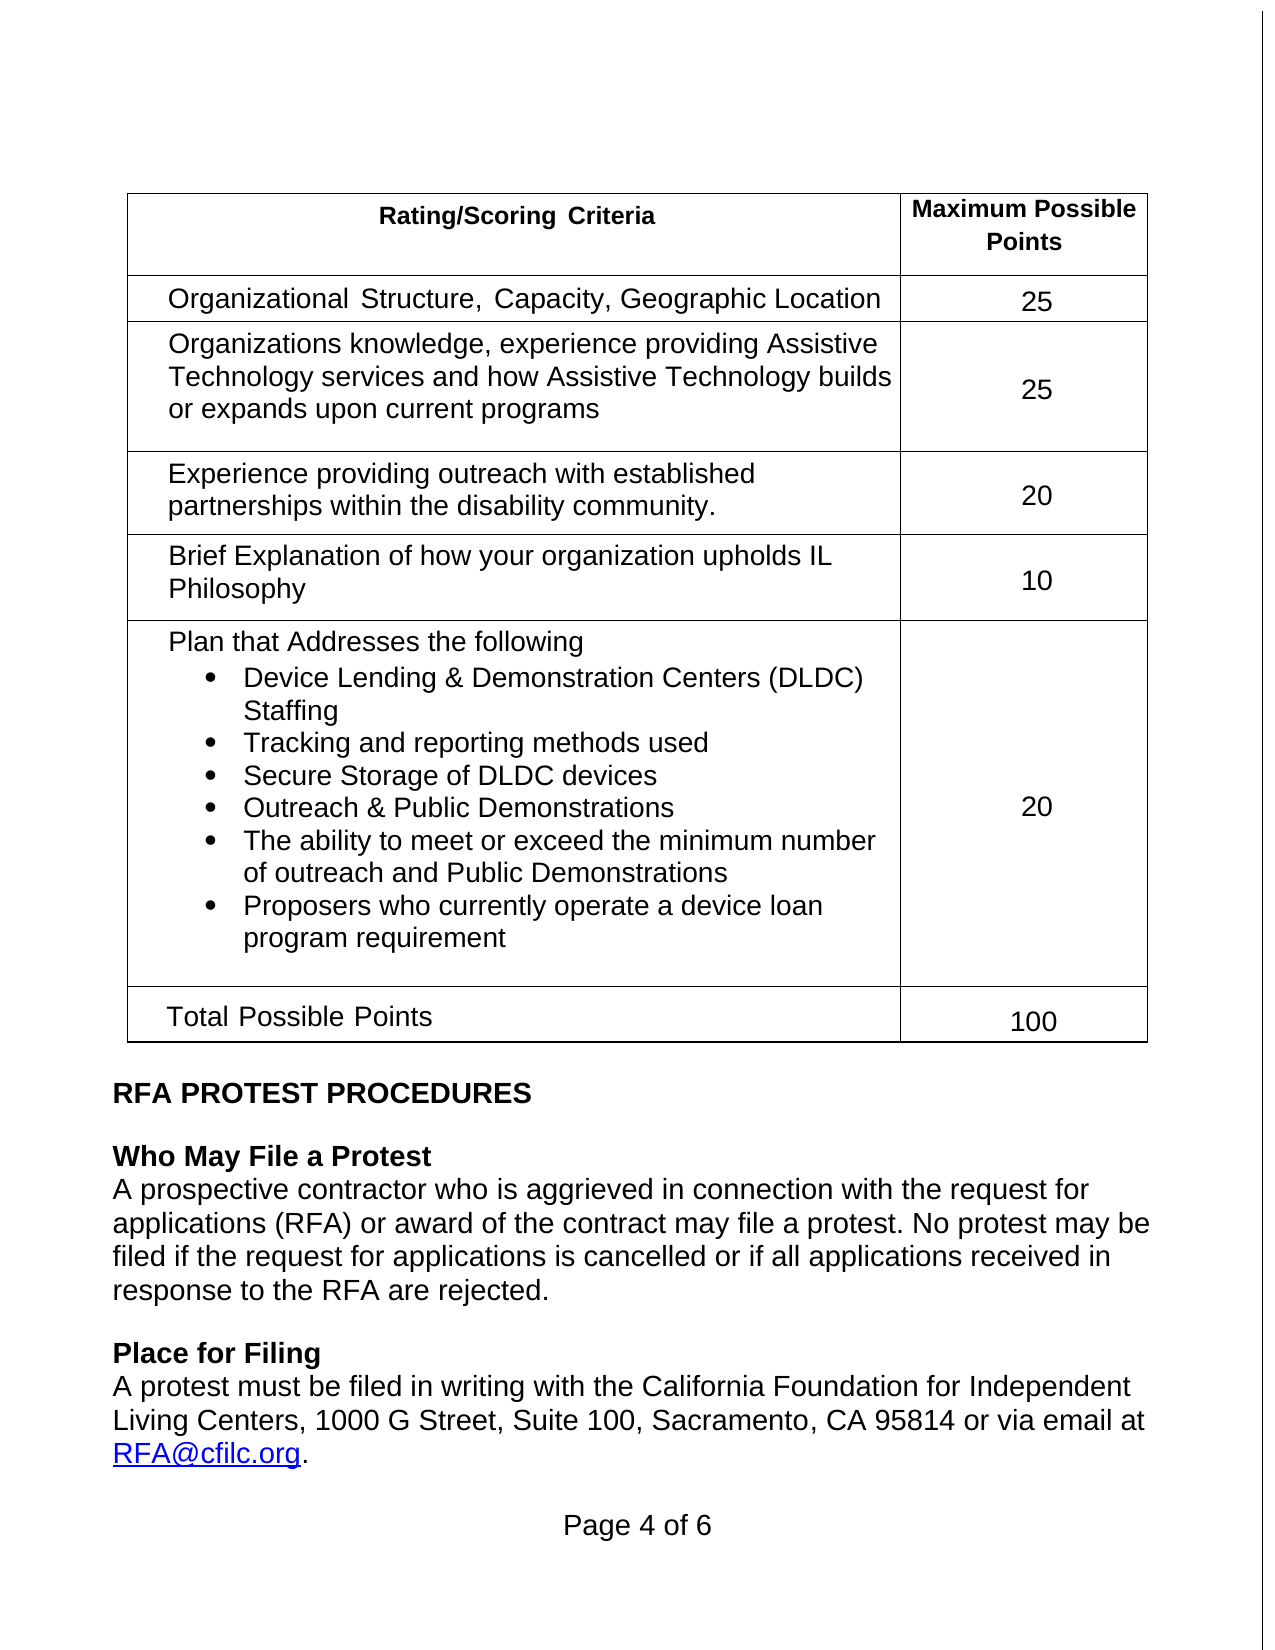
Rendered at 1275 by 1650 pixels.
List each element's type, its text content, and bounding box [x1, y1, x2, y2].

table_cell Total Possible Points [128, 987, 900, 1041]
table_cell 20 [901, 621, 1147, 986]
table_cell 100 [901, 987, 1147, 1041]
text Who May File a Protest [112, 1139, 1162, 1172]
table_cell Brief Explanation of how your organization upholds IL Philosophy [128, 535, 900, 619]
table_cell 25 [901, 276, 1147, 321]
text A protest must be filed in writing with the California Foundation for Independent Living Centers, 1000 G Street, Suite 100, Sacramento, CA 95814 or via email at RFA@cfilc.org. [112, 1369, 1162, 1470]
table_cell Organizational Structure, Capacity, Geographic Location [128, 276, 900, 321]
text Place for Filing [112, 1336, 1162, 1369]
table_cell Plan that Addresses the following Device Lending & Demonstration Centers (DLDC) Staffing Tracking and reporting methods used Secure Storage of DLDC devices Outreach & Public Demonstrations The ability to meet or exceed the minimum number of outreach and Public Demonstrations Proposers who currently operate a device loan program requirement Budget & Narrative [128, 621, 900, 986]
table_cell Experience providing outreach with established partnerships within the disability community. [128, 452, 900, 534]
table_header Maximum Possible Points [901, 194, 1147, 275]
table_cell Organizations knowledge, experience providing Assistive Technology services and how Assistive Technology builds or expands upon current programs [128, 322, 900, 451]
table_cell 20 [901, 452, 1147, 534]
text RFA PROTEST PROCEDURES [112, 1076, 1162, 1109]
table_header Rating/Scoring Criteria [128, 194, 900, 275]
table_cell 25 [901, 322, 1147, 451]
text A prospective contractor who is aggrieved in connection with the request for applications (RFA) or award of the contract may file a protest. No protest may be filed if the request for applications is cancelled or if all applications received in response to the RFA are rejected. [112, 1172, 1162, 1306]
table_cell 10 [901, 535, 1147, 619]
